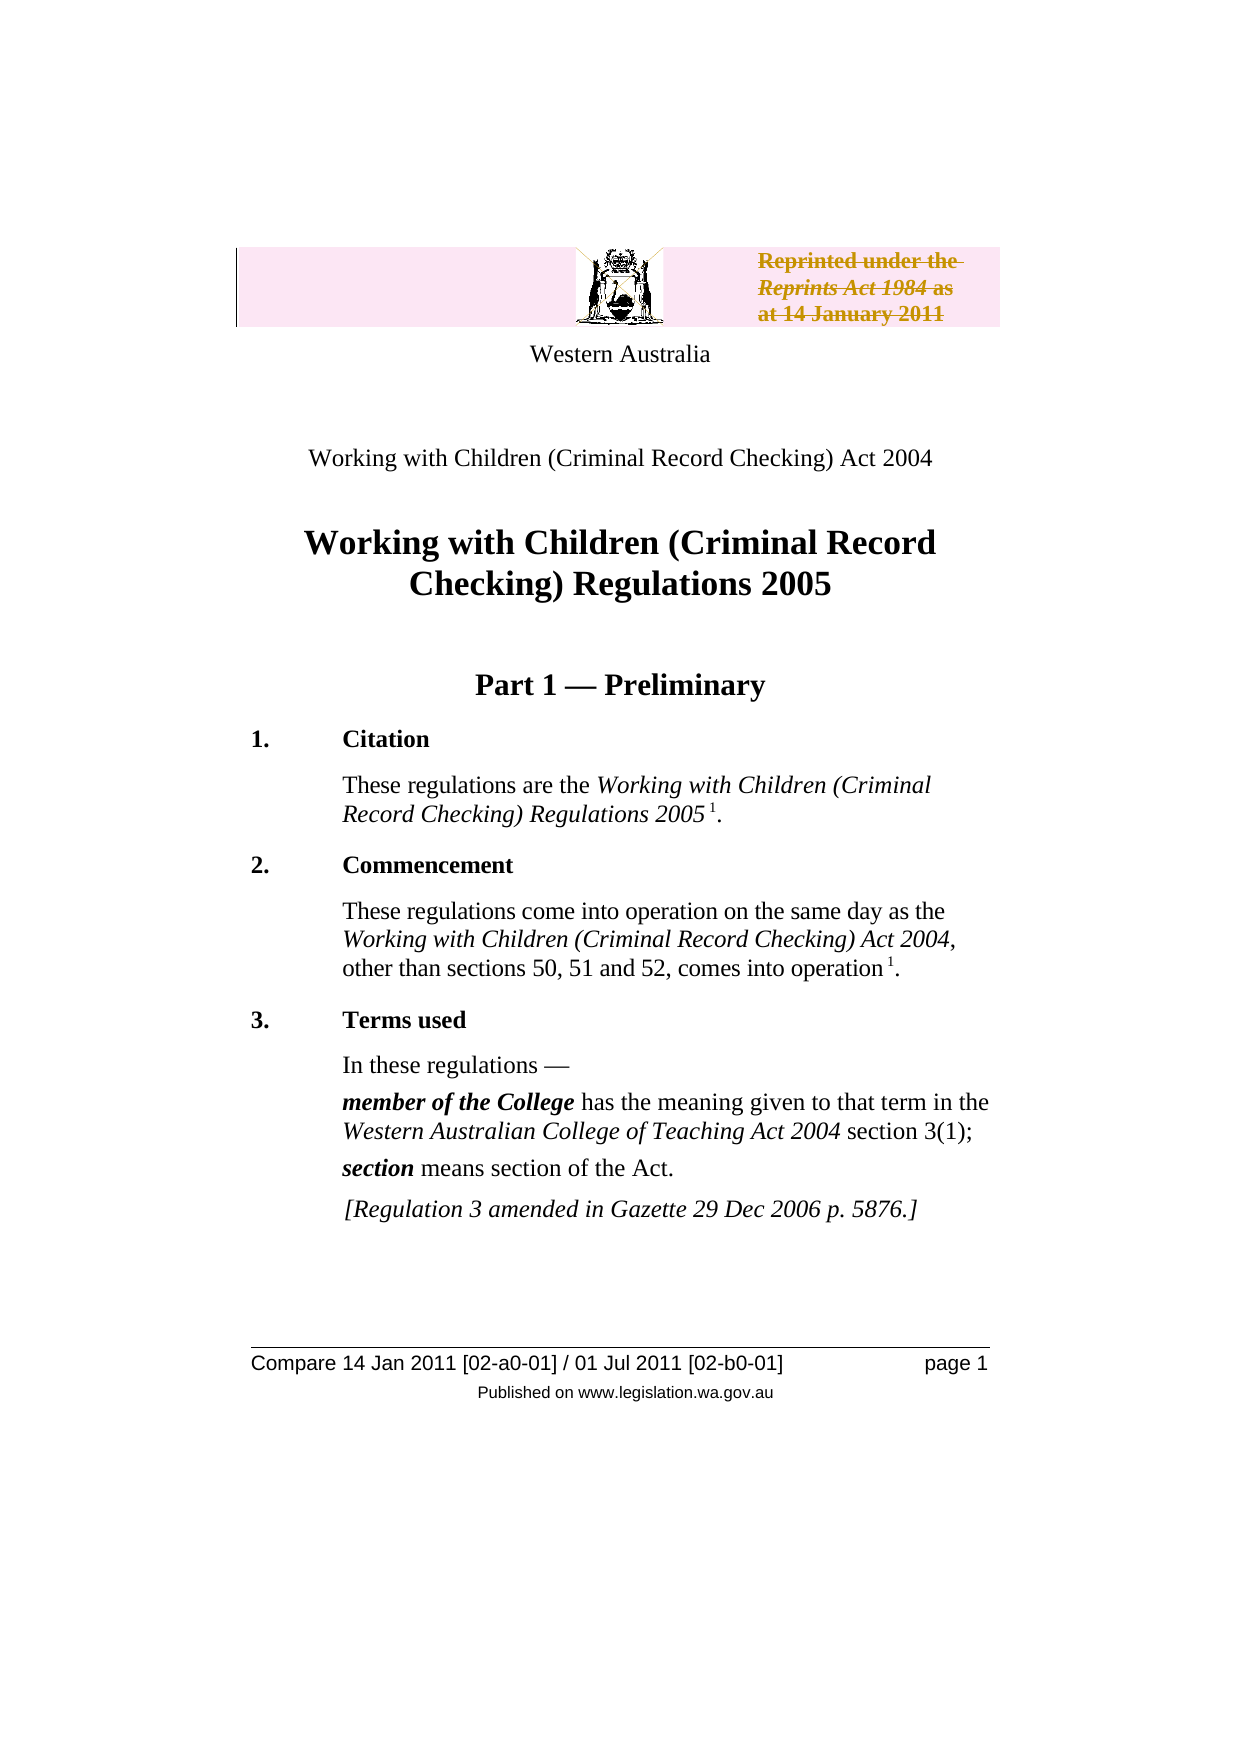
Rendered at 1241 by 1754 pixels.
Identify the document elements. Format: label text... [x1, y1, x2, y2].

text [Regulation 3 amended in Gazette 29 Dec 2006 p. 5876.] [251, 1194, 990, 1223]
picture [575, 248, 618, 325]
subtitle 3. Terms used [251, 1005, 990, 1034]
picture [577, 288, 662, 326]
subtitle 1. Citation [251, 724, 990, 753]
text Working with Children (Criminal Record Checking) Act 2004 [251, 443, 990, 472]
subtitle 2. Commencement [251, 850, 990, 879]
subtitle Part 1 — Preliminary [251, 666, 990, 702]
picture [577, 247, 662, 285]
text member of the College has the meaning given to that term in the of Teaching Act 2004 section 3(1); [251, 1087, 990, 1145]
text section means section of the Act. [251, 1153, 990, 1182]
text These regulations come into operation on the same day as the Working with Children (Criminal Record Checking) Act 2004, other than sections 50, 51 and 52, comes into operation 1. [251, 896, 990, 982]
picture [621, 248, 664, 325]
text In these regulations — [251, 1050, 990, 1079]
text Working with Children (Criminal Record Checking) Regulations 2005 [251, 522, 990, 603]
text Western Australia [251, 339, 990, 368]
text These regulations are the Working with Children (Criminal Record Checking) Regulations 2005 1. [251, 770, 990, 827]
